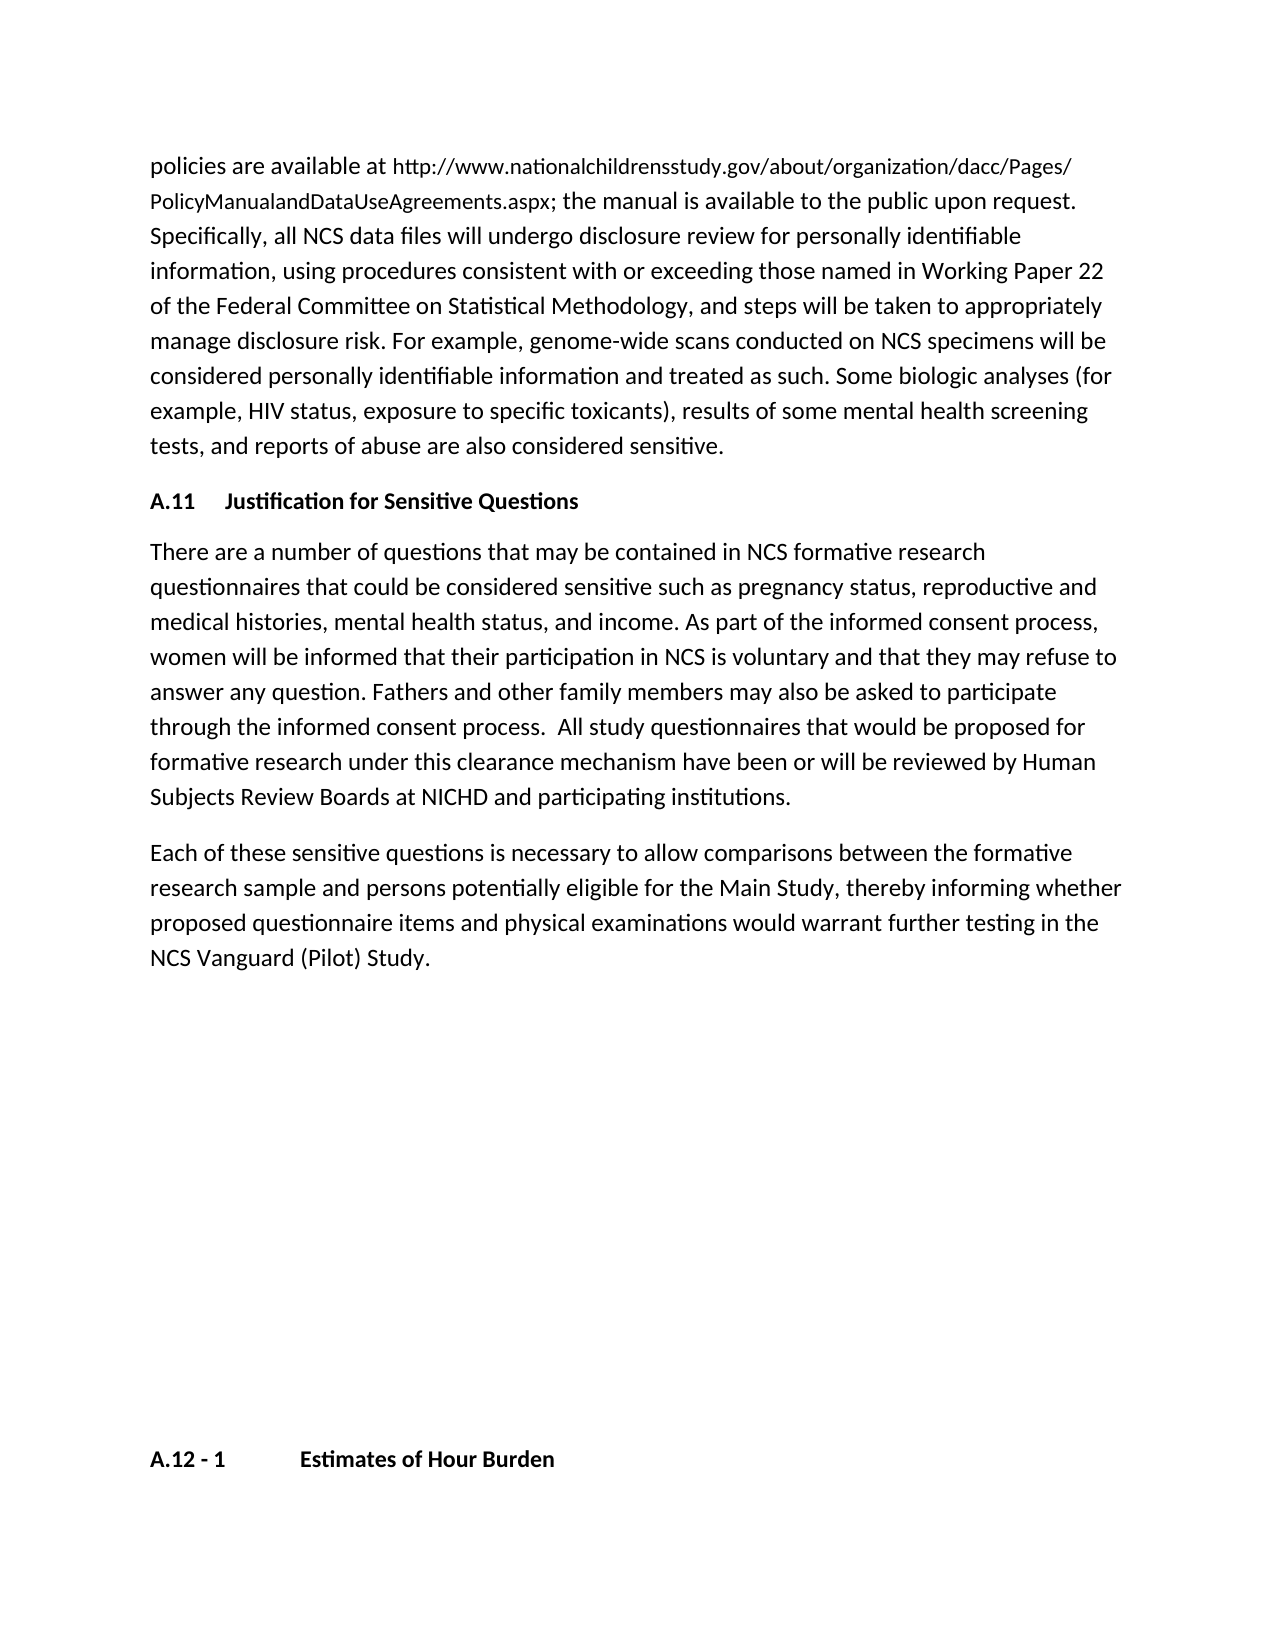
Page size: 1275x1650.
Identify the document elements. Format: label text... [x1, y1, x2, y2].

text A.11 Justification for Sensitive Questions [150, 486, 1125, 515]
text Each of these sensitive questions is necessary to allow comparisons between the formative research sample and persons potentially eligible for the Main Study, thereby informing whether proposed questionnaire items and physical examinations would warrant further testing in the NCS Vanguard (Pilot) Study. [150, 837, 1125, 972]
text A.12 - 1 Estimates of Hour Burden [150, 1444, 1125, 1473]
text There are a number of questions that may be contained in NCS formative research questionnaires that could be considered sensitive such as pregnancy status, reproductive and medical histories, mental health status, and income. As part of the informed consent process, women will be informed that their participation in NCS is voluntary and that they may refuse to answer any question. Fathers and other family members may also be asked to participate through the informed consent process. All study questionnaires that would be proposed for formative research under this clearance mechanism have been or will be reviewed by Human Subjects Review Boards at NICHD and participating institutions. [150, 536, 1125, 811]
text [150, 150, 1125, 461]
